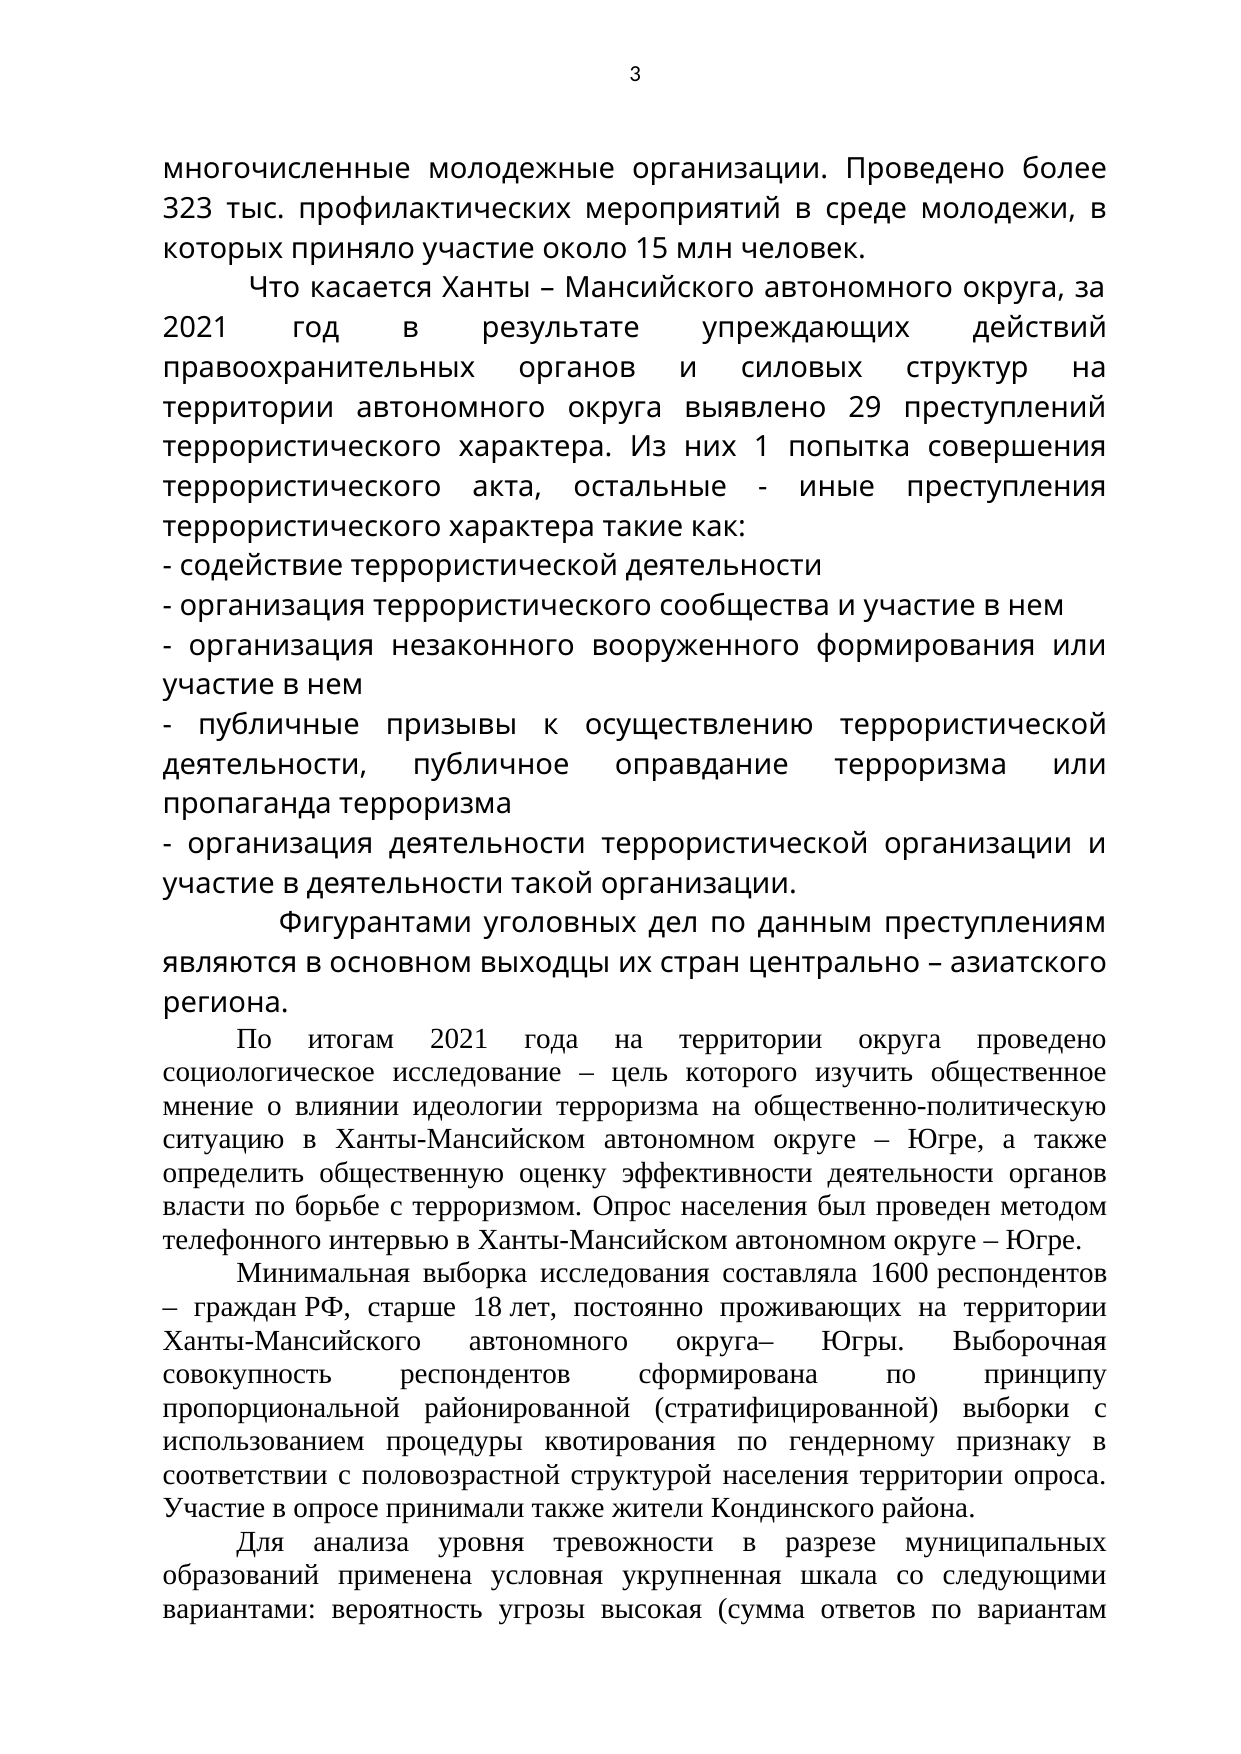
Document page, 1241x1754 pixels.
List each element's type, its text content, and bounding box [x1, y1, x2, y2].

text - организация незаконного вооруженного формирования или участие в нем [162, 624, 1107, 703]
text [162, 1524, 1107, 1624]
text - организация террористического сообщества и участие в нем [162, 584, 1107, 624]
text Минимальная выборка исследования составляла 1600 респондентов – граждан РФ, старше 18 лет, постоянно проживающих на территории Ханты-Мансийского автономного округа– Югры. Выборочная совокупность респондентов сформирована по принципу пропорциональной районированной (стратифицированной) выборки с использованием процедуры квотирования по гендерному признаку в соответствии с половозрастной структурой населения территории опроса. Участие в опросе принимали также жители Кондинского района. [162, 1256, 1107, 1524]
text Что касается Ханты – Мансийского автономного округа, за 2021 год в результате упреждающих действий правоохранительных органов и силовых структур на территории автономного округа выявлено 29 преступлений террористического характера. Из них 1 попытка совершения террористического акта, остальные - иные преступления террористического характера такие как: [162, 267, 1107, 544]
text - содействие террористической деятельности [162, 544, 1107, 584]
text По итогам 2021 года на территории округа проведено социологическое исследование – цель которого изучить общественное мнение о влиянии идеологии терроризма на общественно-политическую ситуацию в Ханты-Мансийском автономном округе – Югре, а также определить общественную оценку эффективности деятельности органов власти по борьбе с терроризмом. Опрос населения был проведен методом телефонного интервью в Ханты-Мансийском автономном округе – Югре. [162, 1021, 1107, 1256]
text - публичные призывы к осуществлению террористической деятельности, публичное оправдание терроризма или пропаганда терроризма [162, 703, 1107, 822]
text - организация деятельности террористической организации и участие в деятельности такой организации. [162, 822, 1107, 902]
text Фигурантами уголовных дел по данным преступлениям являются в основном выходцы их стран центрально – азиатского региона. [162, 902, 1107, 1021]
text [162, 148, 1107, 267]
